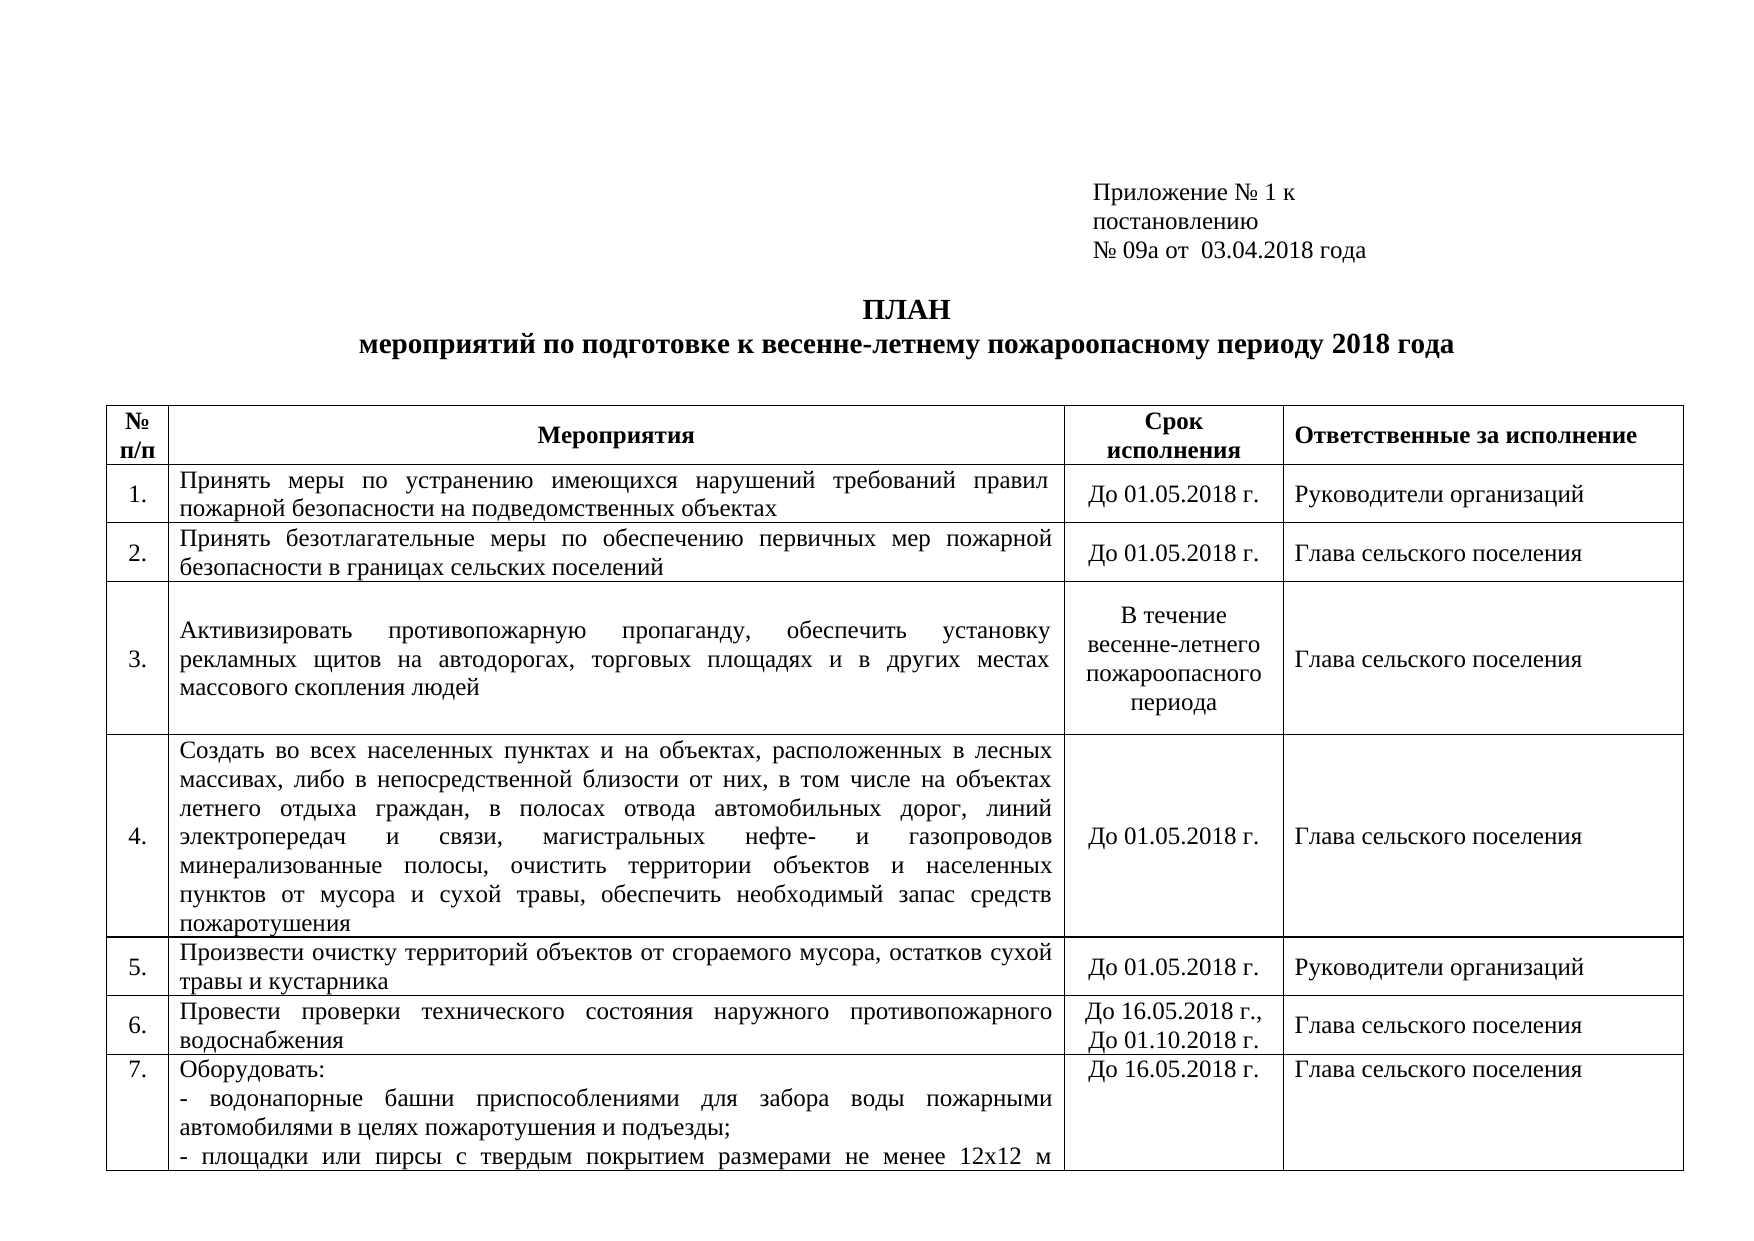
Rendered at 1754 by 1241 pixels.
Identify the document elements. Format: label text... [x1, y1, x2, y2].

table_cell До 01.05.2018 г. [1065, 523, 1283, 581]
table_cell 3. [107, 582, 168, 734]
table_cell До 16.05.2018 г. [1065, 1055, 1283, 1169]
table_cell До 01.05.2018 г. [1065, 938, 1283, 995]
table_header № п/п [107, 406, 168, 464]
table_cell 1. [107, 465, 168, 522]
table_cell 5. [107, 938, 168, 995]
table_cell Руководители организаций [1284, 938, 1683, 995]
table_cell Произвести очистку территорий объектов от сгораемого мусора, остатков сухой травы и кустарника [169, 938, 1064, 995]
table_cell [1284, 1055, 1683, 1169]
text мероприятий по подготовке к весенне-летнему пожароопасному периоду 2018 года [118, 326, 1695, 359]
table_cell Глава сельского поселения [1284, 523, 1683, 581]
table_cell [169, 1055, 1064, 1169]
table_cell Создать во всех населенных пунктах и на объектах, расположенных в лесных массивах, либо в непосредственной близости от них, в том числе на объектах летнего отдыха граждан, в полосах отвода автомобильных дорог, линий электропередач и связи, магистральных нефте- и газопроводов минерализованные полосы, очистить территории объектов и населенных пунктов от мусора и сухой травы, обеспечить необходимый запас средств пожаротушения [169, 735, 1064, 936]
table_cell Глава сельского поселения [1284, 582, 1683, 734]
table_header Срок исполнения [1065, 406, 1283, 464]
table_cell Руководители организаций [1284, 465, 1683, 522]
table_cell В течение весенне-летнего пожароопасного периода [1065, 582, 1283, 734]
table_cell Глава сельского поселения [1284, 735, 1683, 936]
table_cell До 01.05.2018 г. [1065, 465, 1283, 522]
table_cell 4. [107, 735, 168, 936]
table_cell 7. [107, 1055, 168, 1169]
table_cell Принять безотлагательные меры по обеспечению первичных мер пожарной безопасности в границах сельских поселений [169, 523, 1064, 581]
table_cell Глава сельского поселения [1284, 996, 1683, 1053]
table_header Мероприятия [169, 406, 1064, 464]
table_cell До 16.05.2018 г., До 01.10.2018 г. [1065, 996, 1283, 1053]
table_cell Активизировать противопожарную пропаганду, обеспечить установку рекламных щитов на автодорогах, торговых площадях и в других местах массового скопления людей [169, 582, 1064, 734]
table_cell 2. [107, 523, 168, 581]
table_cell До 01.05.2018 г. [1065, 735, 1283, 936]
table_cell Принять меры по устранению имеющихся нарушений требований правил пожарной безопасности на подведомственных объектах [169, 465, 1064, 522]
text ПЛАН [118, 292, 1695, 326]
table_cell Провести проверки технического состояния наружного противопожарного водоснабжения [169, 996, 1064, 1053]
text № 09а от 03.04.2018 года [1093, 235, 1695, 263]
table_cell 6. [107, 996, 168, 1053]
table_header Ответственные за исполнение [1284, 406, 1683, 464]
text постановлению [1093, 206, 1695, 235]
text Приложение № 1 к [1093, 177, 1695, 206]
